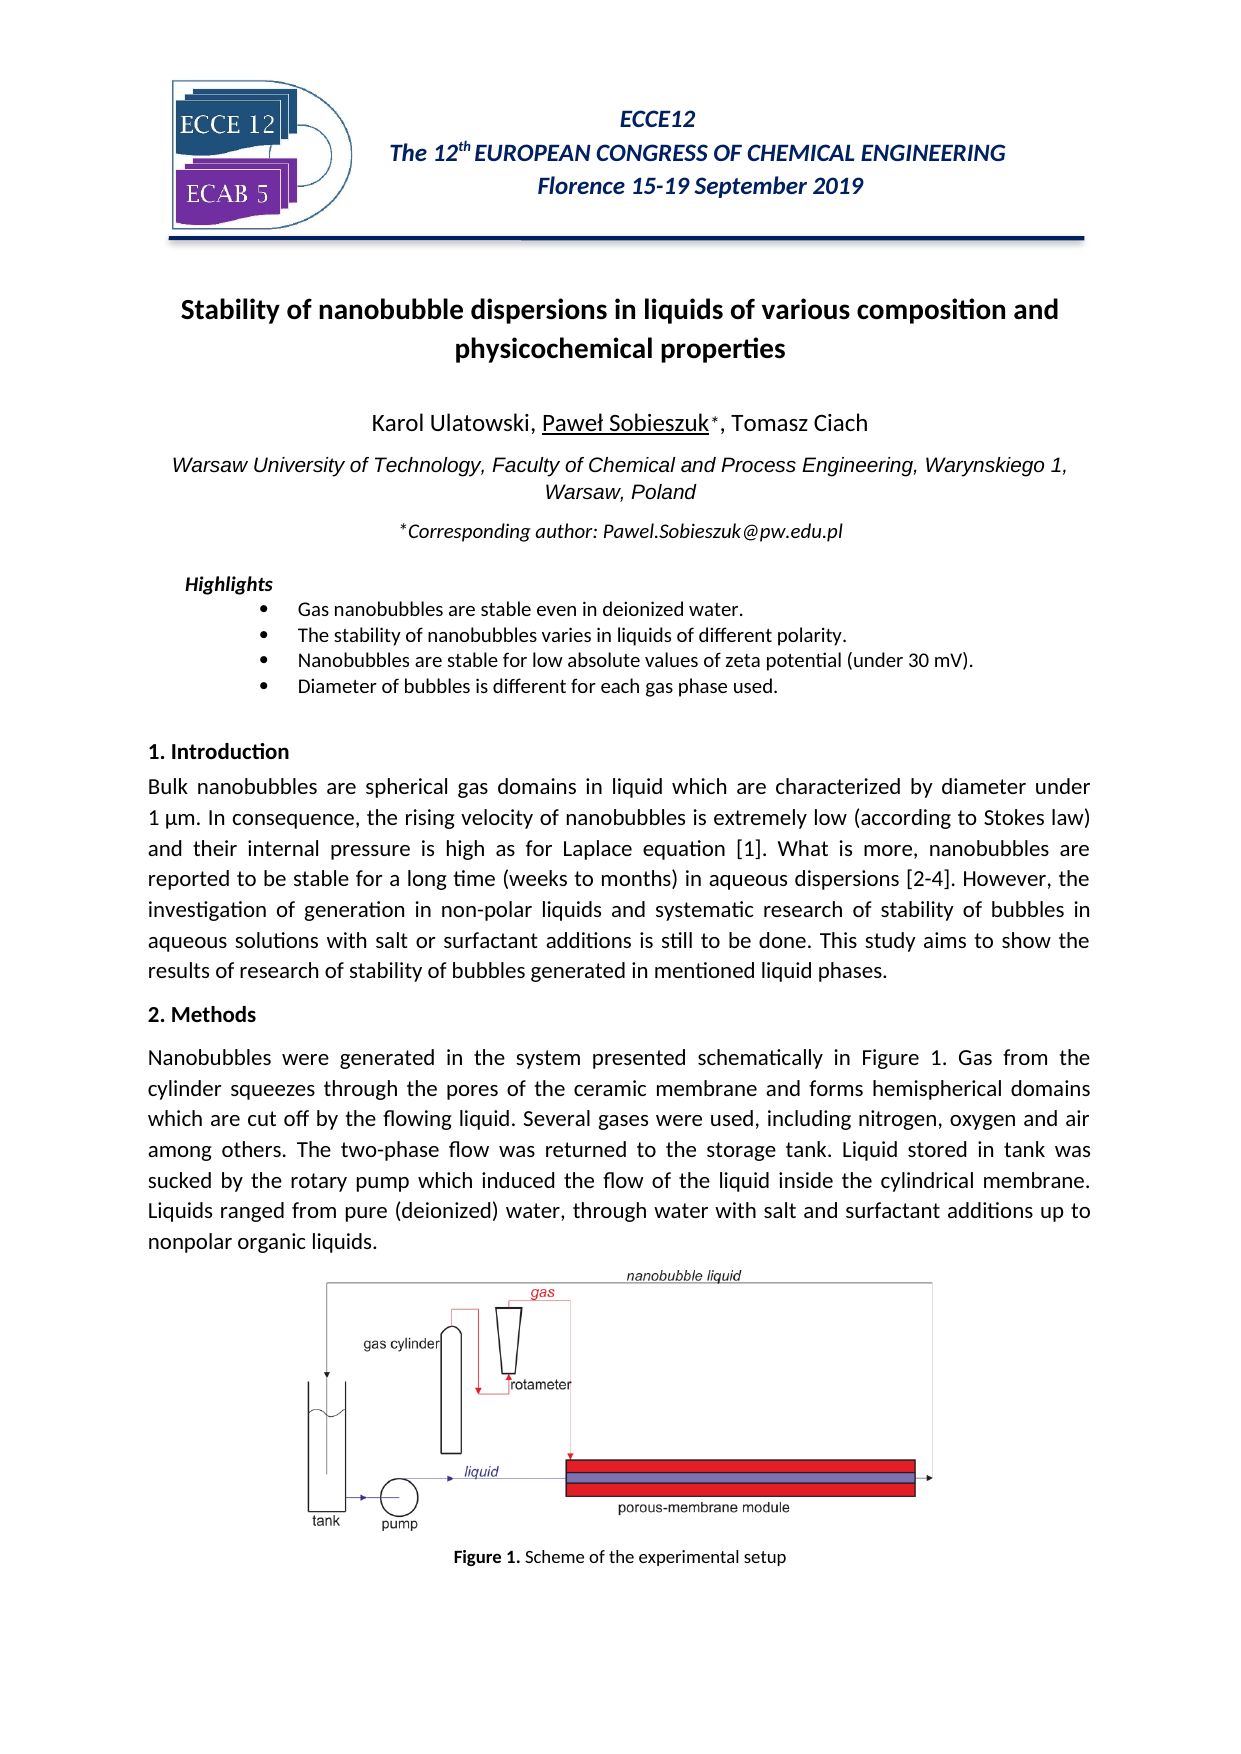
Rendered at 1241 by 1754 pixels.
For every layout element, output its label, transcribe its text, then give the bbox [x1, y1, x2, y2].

list Nanobubbles are stable for low absolute values of zeta potential (under 30 mV). [260, 647, 1017, 673]
list Diameter of bubbles is different for each gas phase used. [260, 673, 1017, 698]
picture [307, 1270, 933, 1531]
picture [171, 79, 353, 230]
text Karol Ulatowski, Paweł Sobieszuk*, Tomasz Ciach [148, 407, 1092, 438]
subtitle Highlights [148, 571, 1092, 597]
text *Corresponding author: Pawel.Sobieszuk@pw.edu.pl [148, 518, 1092, 544]
text Warsaw University of Technology, Faculty of Chemical and Process Engineering, Warynskiego 1, Warsaw, Poland [148, 453, 1092, 503]
text Stability of nanobubble dispersions in liquids of various composition and physicochemical properties [148, 291, 1092, 366]
list Gas nanobubbles are stable even in deionized water. [260, 597, 1017, 622]
text Bulk nanobubbles are spherical gas domains in liquid which are characterized by diameter under 1 μm. In consequence, the rising velocity of nanobubbles is extremely low (according to Stokes law) and their internal pressure is high as for Laplace equation [1]. What is more, nanobubbles are reported to be stable for a long time (weeks to months) in aqueous dispersions [2-4]. However, the investigation of generation in non-polar liquids and systematic research of stability of bubbles in aqueous solutions with salt or surfactant additions is still to be done. This study aims to show the results of research of stability of bubbles generated in mentioned liquid phases. [148, 772, 1092, 984]
text Figure 1. Scheme of the experimental setup [148, 1545, 1092, 1568]
list The stability of nanobubbles varies in liquids of different polarity. [260, 622, 1017, 647]
text 1. Introduction [148, 737, 1092, 765]
text 2. Methods [148, 1000, 1092, 1028]
text Nanobubbles were generated in the system presented schematically in Figure 1. Gas from the cylinder squeezes through the pores of the ceramic membrane and forms hemispherical domains which are cut off by the flowing liquid. Several gases were used, including nitrogen, oxygen and air among others. The two-phase flow was returned to the storage tank. Liquid stored in tank was sucked by the rotary pump which induced the flow of the liquid inside the cylindrical membrane. Liquids ranged from pure (deionized) water, through water with salt and surfactant additions up to nonpolar organic liquids. [148, 1043, 1092, 1255]
